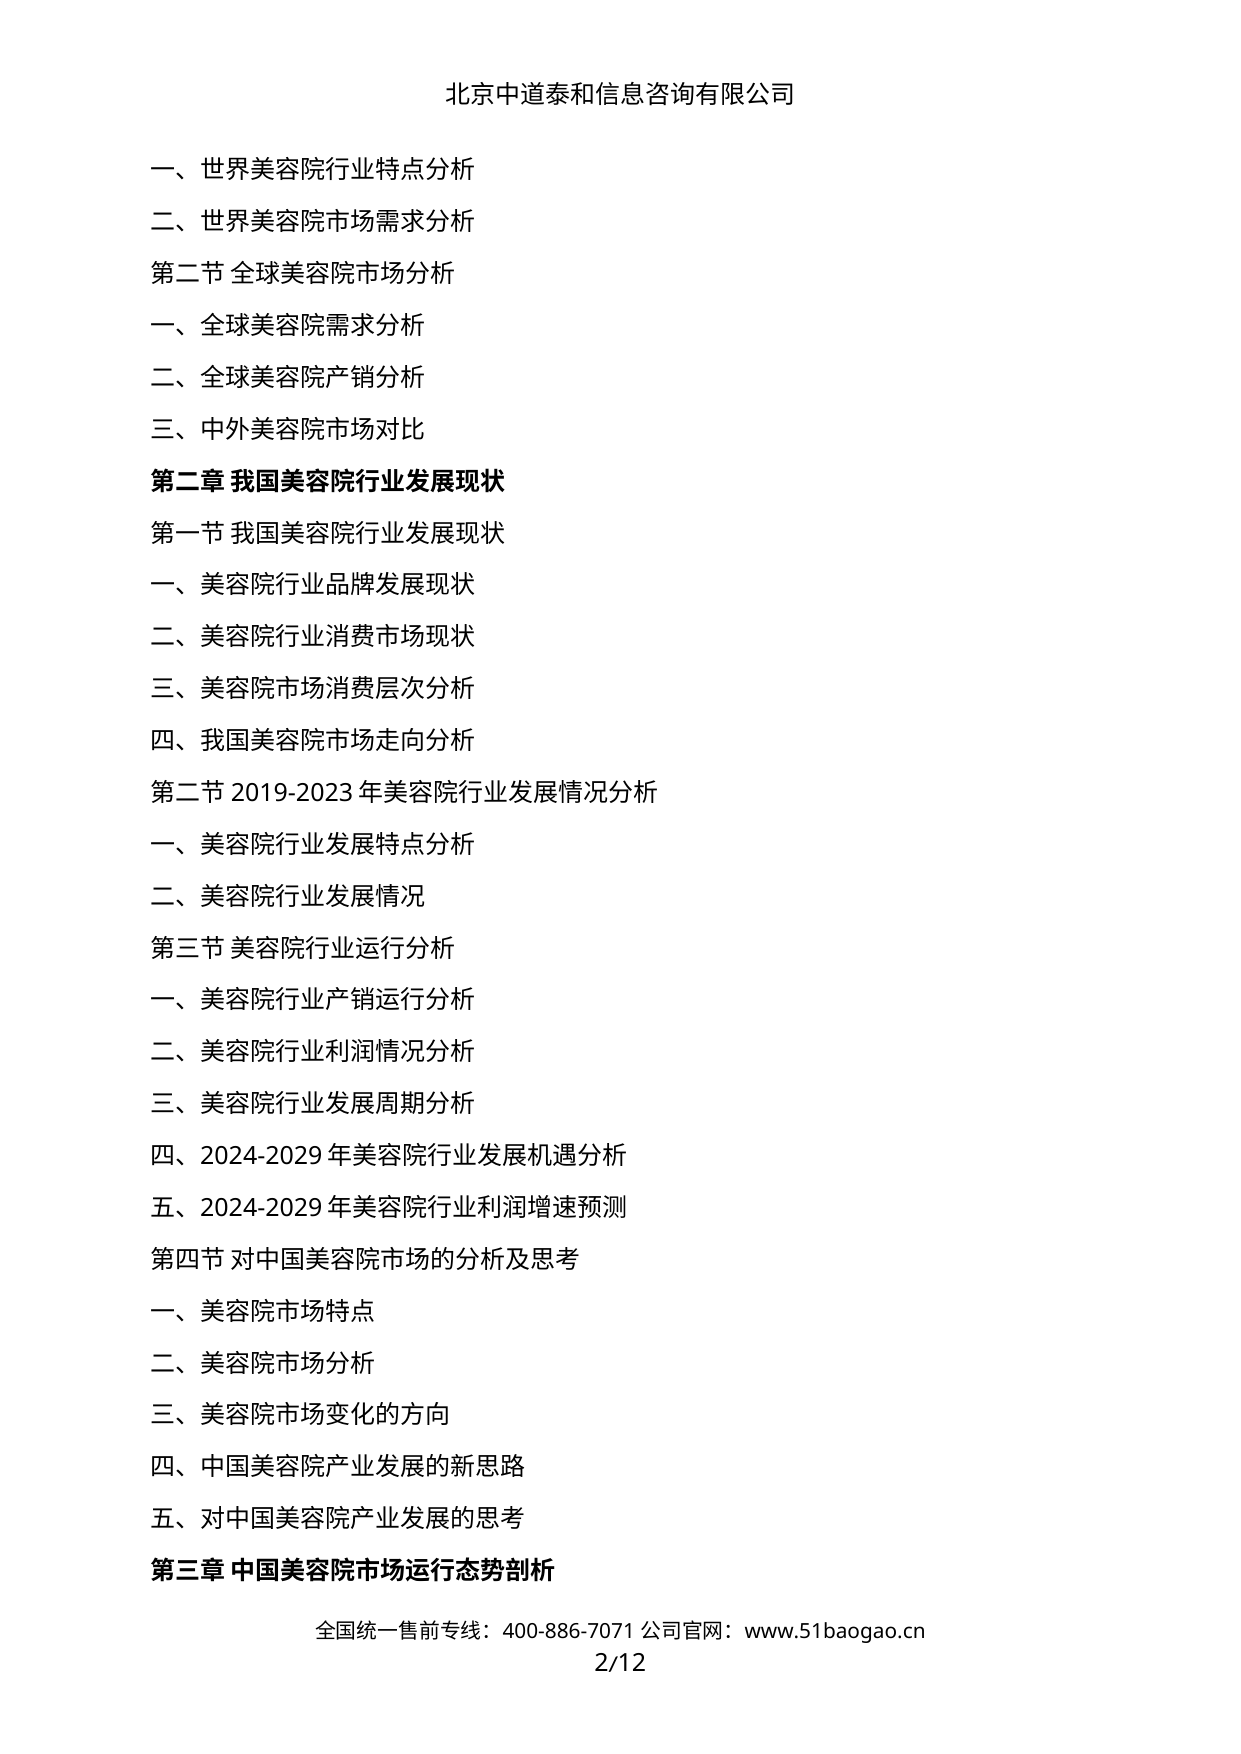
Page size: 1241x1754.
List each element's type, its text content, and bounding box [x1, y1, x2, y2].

text 第四节 对中国美容院市场的分析及思考 [150, 1239, 1090, 1276]
text 二、世界美容院市场需求分析 [150, 202, 1090, 238]
text 二、全球美容院产销分析 [150, 357, 1090, 394]
text 二、美容院行业利润情况分析 [150, 1032, 1090, 1068]
text 五、对中国美容院产业发展的思考 [150, 1499, 1090, 1535]
text 三、中外美容院市场对比 [150, 409, 1090, 446]
text 一、美容院市场特点 [150, 1291, 1090, 1327]
text 一、美容院行业品牌发展现状 [150, 565, 1090, 601]
text 四、我国美容院市场走向分析 [150, 721, 1090, 757]
text 第一节 我国美容院行业发展现状 [150, 513, 1090, 549]
text 三、美容院市场消费层次分析 [150, 669, 1090, 705]
text 一、美容院行业发展特点分析 [150, 824, 1090, 861]
text 第二节 全球美容院市场分析 [150, 254, 1090, 290]
text 一、美容院行业产销运行分析 [150, 980, 1090, 1016]
text 第二章 我国美容院行业发展现状 [150, 461, 1090, 497]
text 五、2024-2029年美容院行业利润增速预测 [150, 1187, 1090, 1224]
text 三、美容院行业发展周期分析 [150, 1084, 1090, 1120]
text 二、美容院市场分析 [150, 1343, 1090, 1379]
text 四、2024-2029年美容院行业发展机遇分析 [150, 1136, 1090, 1172]
text 一、全球美容院需求分析 [150, 306, 1090, 342]
text 三、美容院市场变化的方向 [150, 1395, 1090, 1431]
text 第二节 2019-2023年美容院行业发展情况分析 [150, 772, 1090, 809]
text 第三章 中国美容院市场运行态势剖析 [150, 1551, 1090, 1587]
text 二、美容院行业发展情况 [150, 876, 1090, 912]
text 二、美容院行业消费市场现状 [150, 617, 1090, 653]
text 四、中国美容院产业发展的新思路 [150, 1447, 1090, 1483]
text 一、世界美容院行业特点分析 [150, 150, 1090, 186]
text 第三节 美容院行业运行分析 [150, 928, 1090, 964]
